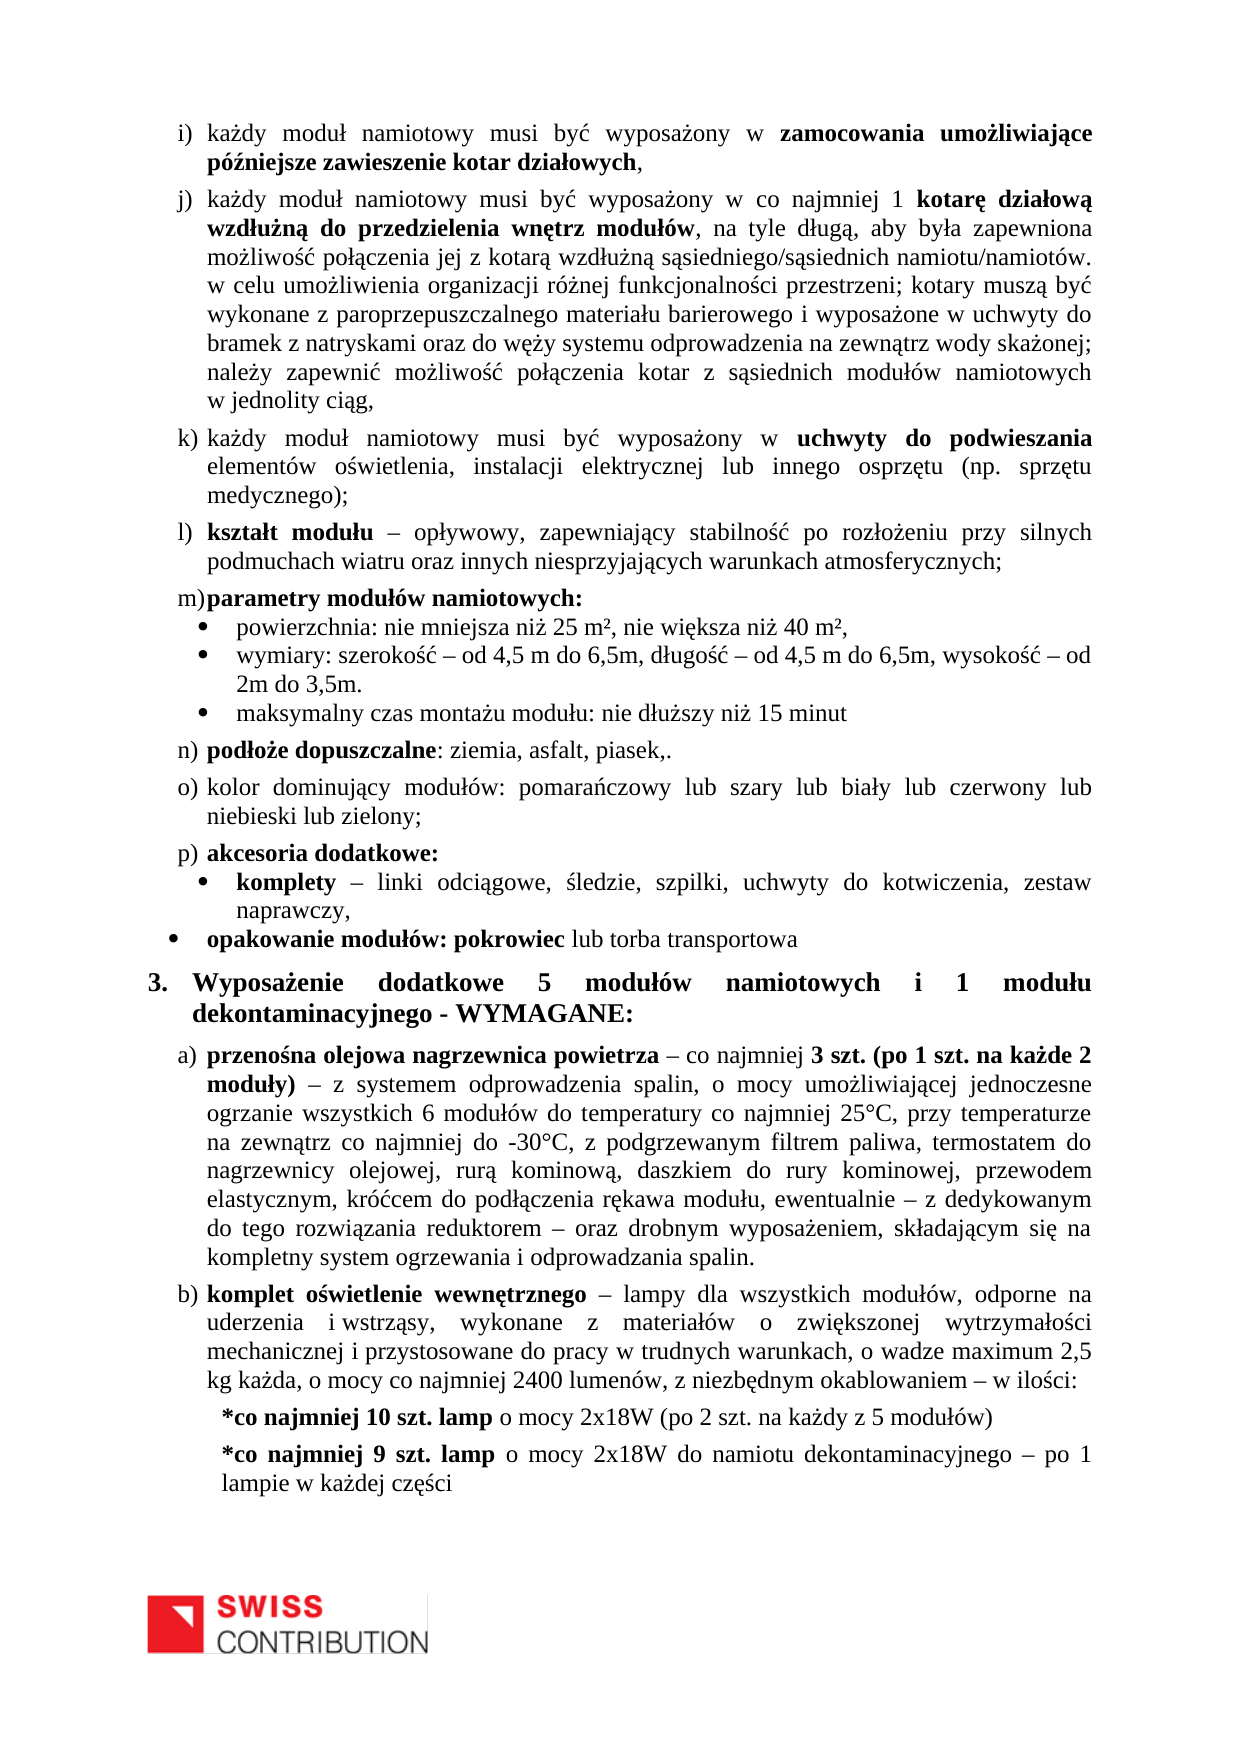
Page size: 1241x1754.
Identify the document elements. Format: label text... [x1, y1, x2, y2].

list akcesoria dodatkowe: [177, 838, 1093, 867]
list Wyposażenie dodatkowe 5 modułów namiotowych i 1 modułu dekontaminacyjnego - WYMAGANE: [148, 966, 1093, 1028]
list komplet oświetlenie wewnętrznego – lampy dla wszystkich modułów, odporne na uderzenia i wstrząsy, wykonane z materiałów o zwiększonej wytrzymałości mechanicznej i przystosowane do pracy w trudnych warunkach, o wadze maximum 2,5 kg każda, o mocy co najmniej 2400 lumenów, z niezbędnym okablowaniem – w ilości: [177, 1279, 1093, 1394]
list każdy moduł namiotowy musi być wyposażony w zamocowania umożliwiające późniejsze zawieszenie kotar działowych, [177, 118, 1093, 176]
list kształt modułu – opływowy, zapewniający stabilność po rozłożeniu przy silnych podmuchach wiatru oraz innych niesprzyjających warunkach atmosferycznych; [177, 517, 1093, 575]
picture [147, 1595, 429, 1655]
list wymiary: szerokość – od 4,5 m do 6,5m, długość – od 4,5 m do 6,5m, wysokość – od 2m do 3,5m. [199, 641, 1093, 698]
list kolor dominujący modułów: pomarańczowy lub szary lub biały lub czerwony lub niebieski lub zielony; [177, 772, 1093, 830]
list maksymalny czas montażu modułu: nie dłuższy niż 15 minut [199, 698, 1093, 727]
list każdy moduł namiotowy musi być wyposażony w co najmniej 1 kotarę działową wzdłużną do przedzielenia wnętrz modułów, na tyle długą, aby była zapewniona możliwość połączenia jej z kotarą wzdłużną sąsiedniego/sąsiednich namiotu/namiotów. w celu umożliwienia organizacji różnej funkcjonalności przestrzeni; kotary muszą być wykonane z paroprzepuszczalnego materiału barierowego i wyposażone w uchwyty do bramek z natryskami oraz do węży systemu odprowadzenia na zewnątrz wody skażonej; należy zapewnić możliwość połączenia kotar z sąsiednich modułów namiotowych w jednolity ciąg, [177, 184, 1093, 414]
list opakowanie modułów: pokrowiec lub torba transportowa [169, 924, 1093, 953]
list parametry modułów namiotowych: [177, 583, 1093, 612]
list powierzchnia: nie mniejsza niż 25 m², nie większa niż 40 m², [199, 612, 1093, 641]
text *co najmniej 9 szt. lamp o mocy 2x18W do namiotu dekontaminacyjnego – po 1 lampie w każdej części [221, 1439, 1093, 1497]
list komplety – linki odciągowe, śledzie, szpilki, uchwyty do kotwiczenia, zestaw naprawczy, [199, 867, 1093, 924]
text *co najmniej 10 szt. lamp o mocy 2x18W (po 2 szt. na każdy z 5 modułów) [221, 1402, 1093, 1431]
list przenośna olejowa nagrzewnica powietrza – co najmniej 3 szt. (po 1 szt. na każde 2 moduły) – z systemem odprowadzenia spalin, o mocy umożliwiającej jednoczesne ogrzanie wszystkich 6 modułów do temperatury co najmniej 25°C, przy temperaturze na zewnątrz co najmniej do -30°C, z podgrzewanym filtrem paliwa, termostatem do nagrzewnicy olejowej, rurą kominową, daszkiem do rury kominowej, przewodem elastycznym, króćcem do podłączenia rękawa modułu, ewentualnie – z dedykowanym do tego rozwiązania reduktorem – oraz drobnym wyposażeniem, składającym się na kompletny system ogrzewania i odprowadzania spalin. [177, 1040, 1093, 1270]
list podłoże dopuszczalne: ziemia, asfalt, piasek,. [177, 735, 1093, 764]
list każdy moduł namiotowy musi być wyposażony w uchwyty do podwieszania elementów oświetlenia, instalacji elektrycznej lub innego osprzętu (np. sprzętu medycznego); [177, 423, 1093, 509]
